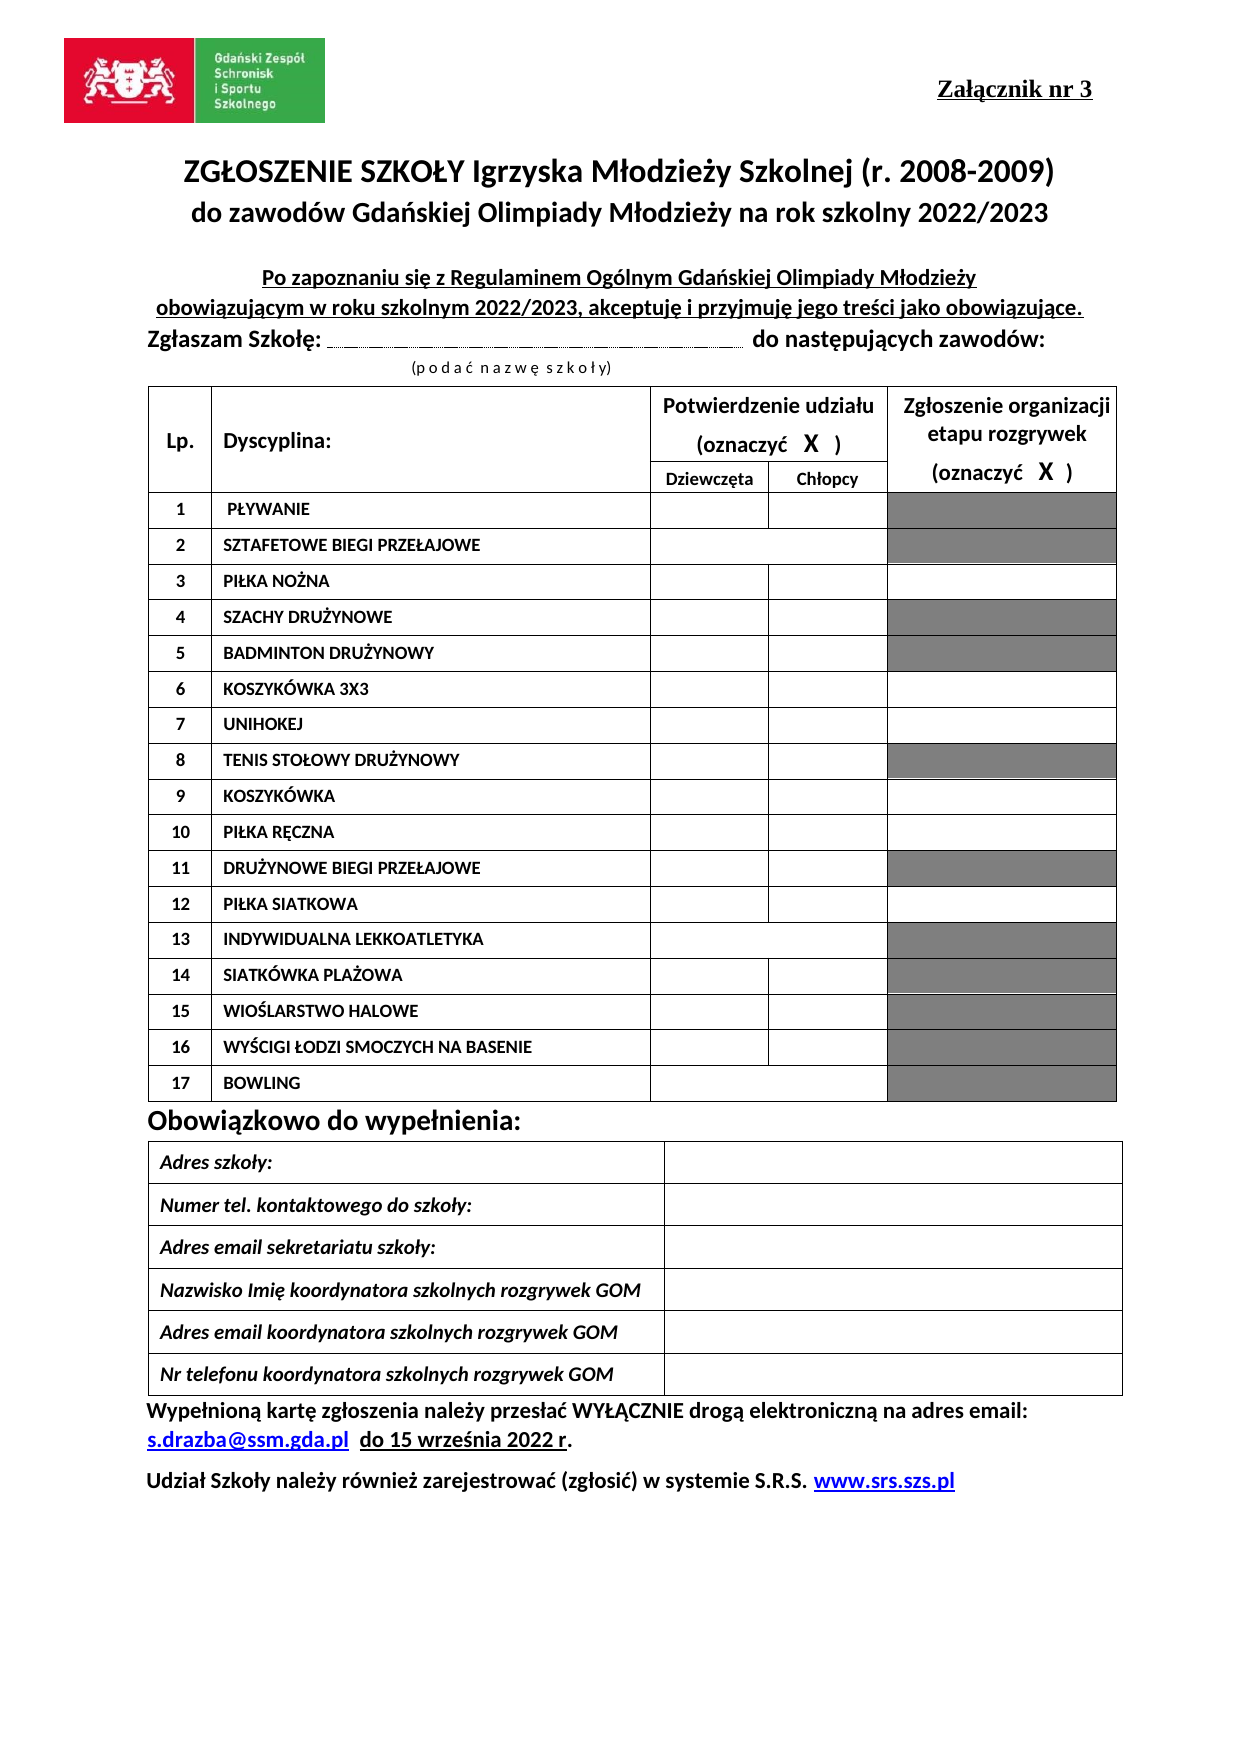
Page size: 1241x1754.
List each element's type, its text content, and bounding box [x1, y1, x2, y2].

table_cell [651, 851, 768, 886]
table_cell UNIHOKEJ [212, 708, 650, 743]
table_cell 5 [149, 636, 211, 671]
table_cell 6 [149, 672, 211, 707]
table_cell SZACHY DRUŻYNOWE [212, 600, 650, 635]
table_cell [769, 636, 887, 671]
table_cell [769, 672, 887, 707]
table_cell 17 [149, 1066, 211, 1101]
table_cell [651, 923, 887, 958]
table_cell [769, 815, 887, 850]
text Udział Szkoły należy również zarejestrować (zgłosić) w systemie S.R.S. www.srs.szs.pl [146, 1466, 1092, 1494]
table_cell PIŁKA RĘCZNA [212, 815, 650, 850]
table_cell 8 [149, 744, 211, 778]
table_cell Adres email koordynatora szkolnych rozgrywek GOM [149, 1311, 664, 1353]
table_cell [651, 565, 768, 599]
table_cell [651, 780, 768, 814]
table_cell [888, 708, 1116, 743]
table_cell [769, 493, 887, 528]
table_cell [651, 708, 768, 743]
text (p o d a ć n a z w ę s z k o ł y) [147, 357, 1092, 378]
table_cell [888, 493, 1116, 528]
table_header Adres szkoły: [149, 1142, 664, 1183]
table_cell 11 [149, 851, 211, 886]
table_cell [651, 744, 768, 778]
table_cell TENIS STOŁOWY DRUŻYNOWY [212, 744, 650, 778]
table_cell [651, 887, 768, 922]
table_cell [651, 1030, 768, 1065]
table_cell [651, 529, 887, 563]
table_cell [665, 1311, 1122, 1353]
text Wypełnioną kartę zgłoszenia należy przesłać WYŁĄCZNIE drogą elektroniczną na adres email: s.drazba@ssm.gda.pl do 15 września 2022 r. [146, 1396, 1092, 1453]
table_cell 7 [149, 708, 211, 743]
table_header Potwierdzenie udziału (oznaczyć X ) [651, 387, 887, 461]
table_cell [888, 529, 1116, 563]
table_cell BADMINTON DRUŻYNOWY [212, 636, 650, 671]
table_cell PIŁKA NOŻNA [212, 565, 650, 599]
table_cell 10 [149, 815, 211, 850]
table_cell [888, 600, 1116, 635]
table_cell [665, 1226, 1122, 1268]
table_cell [665, 1354, 1122, 1395]
text Obowiązkowo do wypełnienia: [147, 1102, 1092, 1138]
table_header Lp. [149, 387, 211, 492]
table_cell [769, 780, 887, 814]
table_cell [769, 708, 887, 743]
table_cell 3 [149, 565, 211, 599]
table_cell [651, 672, 768, 707]
table_cell [651, 493, 768, 528]
table_cell Nazwisko Imię koordynatora szkolnych rozgrywek GOM [149, 1269, 664, 1310]
table_cell DRUŻYNOWE BIEGI PRZEŁAJOWE [212, 851, 650, 886]
table_cell [888, 565, 1116, 599]
table_cell Adres email sekretariatu szkoły: [149, 1226, 664, 1268]
text ZGŁOSZENIE SZKOŁY Igrzyska Młodzieży Szkolnej (r. 2008-2009) [147, 150, 1092, 191]
table_cell Chłopcy [769, 462, 887, 492]
table_cell [888, 923, 1116, 958]
table_header Zgłoszenie organizacji etapu rozgrywek (oznaczyć X ) [888, 387, 1116, 492]
table_header Dyscyplina: [212, 387, 650, 492]
table_cell [769, 600, 887, 635]
table_cell [888, 959, 1116, 993]
table_cell [651, 815, 768, 850]
table_cell Dziewczęta [651, 462, 768, 492]
table_cell 15 [149, 995, 211, 1029]
table_cell INDYWIDUALNA LEKKOATLETYKA [212, 923, 650, 958]
table_cell [888, 1030, 1116, 1065]
table_cell WIOŚLARSTWO HALOWE [212, 995, 650, 1029]
table_cell 12 [149, 887, 211, 922]
table_cell [769, 887, 887, 922]
table_cell [651, 600, 768, 635]
table_cell [888, 815, 1116, 850]
text do zawodów Gdańskiej Olimpiady Młodzieży na rok szkolny 2022/2023 [147, 194, 1092, 229]
text Zgłaszam Szkołę: do następujących zawodów: [147, 323, 1092, 353]
table_cell [769, 995, 887, 1029]
table_header [665, 1142, 1122, 1183]
table_cell SZTAFETOWE BIEGI PRZEŁAJOWE [212, 529, 650, 563]
table_cell [888, 636, 1116, 671]
table_cell 2 [149, 529, 211, 563]
table_cell PIŁKA SIATKOWA [212, 887, 650, 922]
table_cell [888, 780, 1116, 814]
table_cell KOSZYKÓWKA [212, 780, 650, 814]
table_cell [665, 1184, 1122, 1225]
table_cell [665, 1269, 1122, 1310]
table_cell 14 [149, 959, 211, 993]
text obowiązującym w roku szkolnym 2022/2023, akceptuję i przyjmuję jego treści jako obowiązujące. [156, 293, 1092, 321]
table_cell [769, 851, 887, 886]
table_cell [769, 565, 887, 599]
text Po zapoznaniu się z Regulaminem Ogólnym Gdańskiej Olimpiady Młodzieży [147, 263, 1091, 291]
table_cell KOSZYKÓWKA 3X3 [212, 672, 650, 707]
table_cell 9 [149, 780, 211, 814]
table_cell 4 [149, 600, 211, 635]
table_cell Numer tel. kontaktowego do szkoły: [149, 1184, 664, 1225]
table_cell [769, 959, 887, 993]
table_cell Nr telefonu koordynatora szkolnych rozgrywek GOM [149, 1354, 664, 1395]
table_cell [888, 672, 1116, 707]
table_cell [888, 744, 1116, 778]
table_cell WYŚCIGI ŁODZI SMOCZYCH NA BASENIE [212, 1030, 650, 1065]
table_cell [651, 995, 768, 1029]
table_cell SIATKÓWKA PLAŻOWA [212, 959, 650, 993]
table_cell [769, 744, 887, 778]
table_cell [651, 1066, 887, 1101]
table_cell [651, 959, 768, 993]
table_cell [888, 1066, 1116, 1101]
table_cell 13 [149, 923, 211, 958]
table_cell BOWLING [212, 1066, 650, 1101]
table_cell [651, 636, 768, 671]
table_cell [769, 1030, 887, 1065]
table_cell [888, 887, 1116, 922]
picture [64, 38, 325, 123]
table_cell 16 [149, 1030, 211, 1065]
table_cell 1 [149, 493, 211, 528]
table_cell [888, 851, 1116, 886]
table_cell PŁYWANIE [212, 493, 650, 528]
table_cell [888, 995, 1116, 1029]
